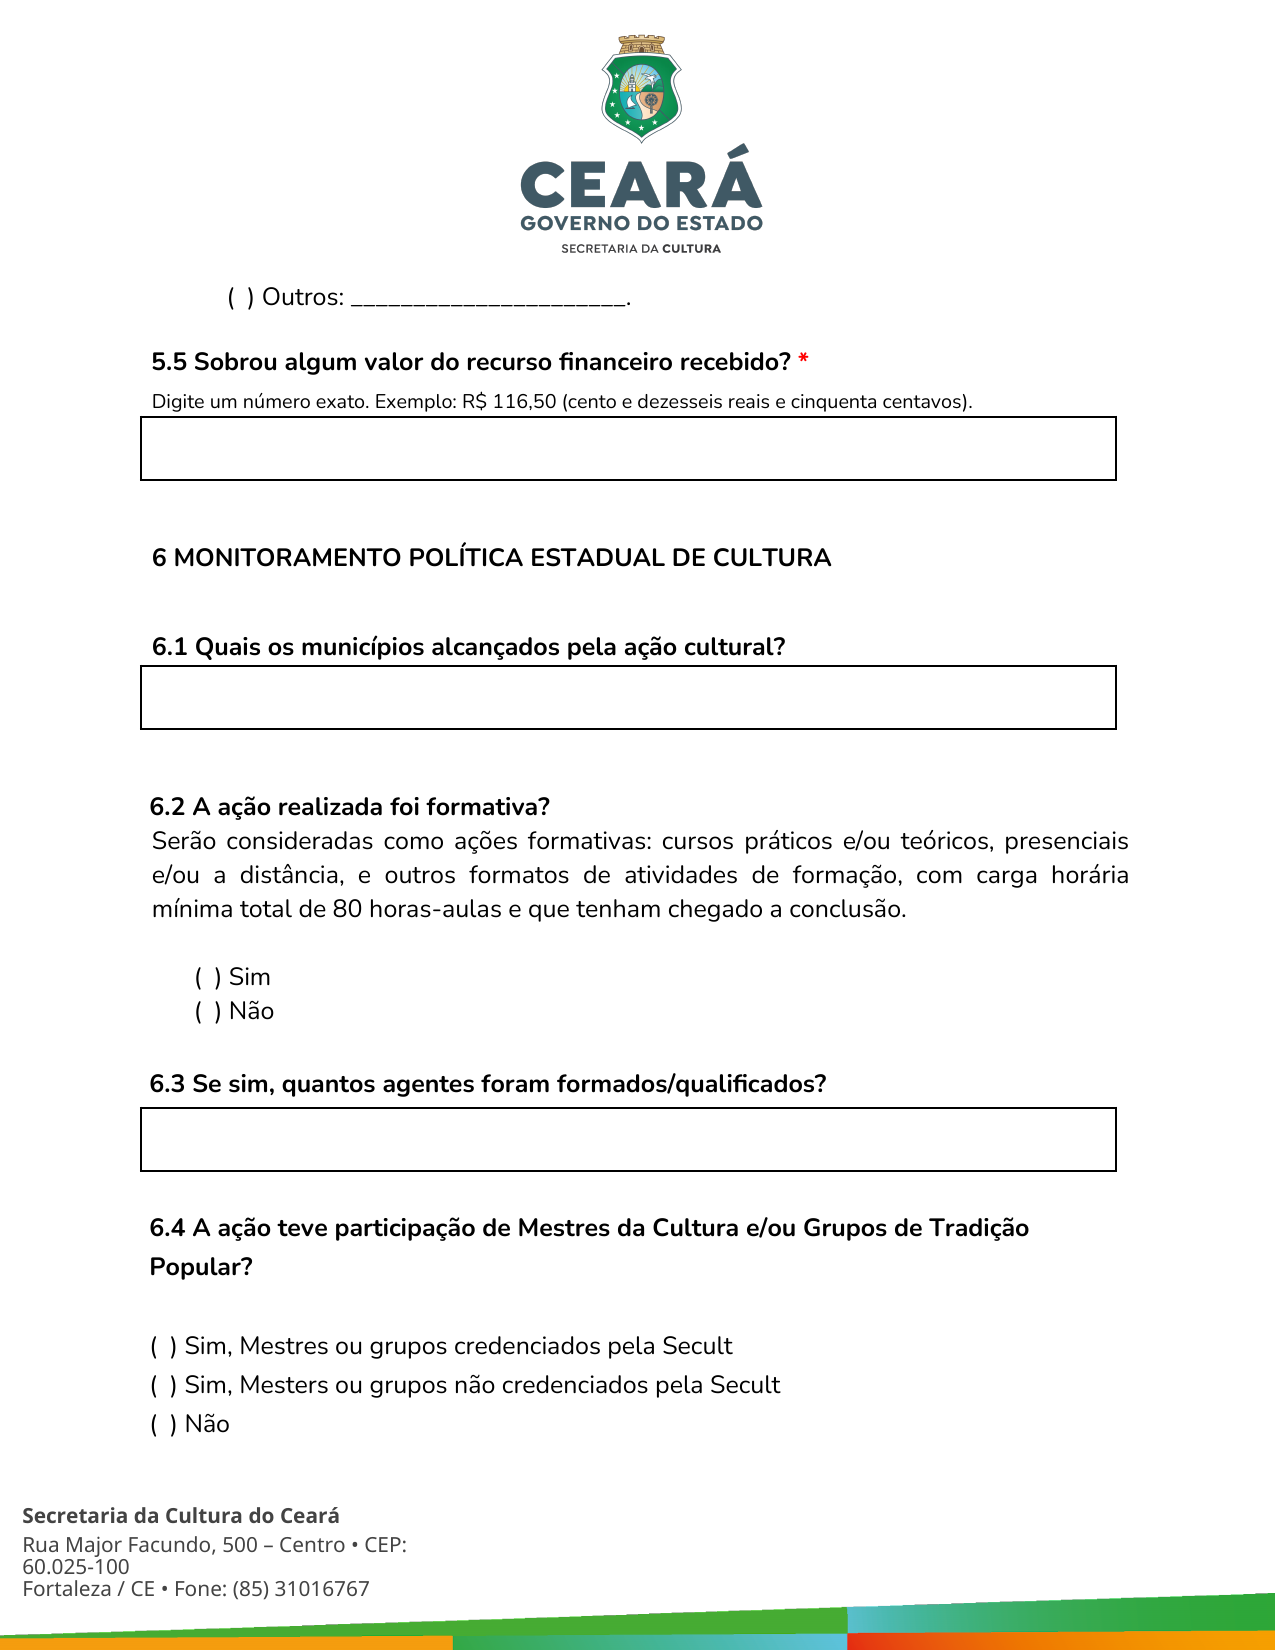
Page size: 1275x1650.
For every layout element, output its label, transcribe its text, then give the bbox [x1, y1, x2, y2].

table_header [142, 418, 1115, 479]
picture [489, 0, 792, 281]
text ( ) Sim [152, 960, 1131, 994]
text 6.2 A ação realizada foi formativa? [149, 790, 1131, 824]
text 6 MONITORAMENTO POLÍTICA ESTADUAL DE CULTURA [152, 541, 1131, 576]
table_header [142, 667, 1115, 728]
text Serão consideradas como ações formativas: cursos práticos e/ou teóricos, presenciais e/ou a distância, e outros formatos de atividades de formação, com carga horária mínima total de 80 horas-aulas e que tenham chegado a conclusão. [152, 824, 1131, 926]
text 6.1 Quais os municípios alcançados pela ação cultural? [152, 630, 1131, 664]
text ( ) Não [149, 1407, 1131, 1441]
text 5.5 Sobrou algum valor do recurso financeiro recebido? * [151, 345, 1131, 379]
text ( ) Sim, Mestres ou grupos credenciados pela Secult [149, 1329, 1131, 1363]
text 6.3 Se sim, quantos agentes foram formados/qualificados? [149, 1067, 1131, 1102]
picture [0, 1593, 1275, 1650]
text Digite um número exato. Exemplo: R$ 116,50 (cento e dezesseis reais e cinquenta centavos). [152, 389, 1131, 416]
text ( ) Outros: ______________________. [226, 280, 1131, 314]
text ( ) Não [152, 994, 1131, 1028]
table_header [142, 1109, 1115, 1170]
text ( ) Sim, Mesters ou grupos não credenciados pela Secult [149, 1368, 1131, 1402]
text 6.4 A ação teve participação de Mestres da Cultura e/ou Grupos de Tradição Popular? [149, 1211, 1131, 1284]
